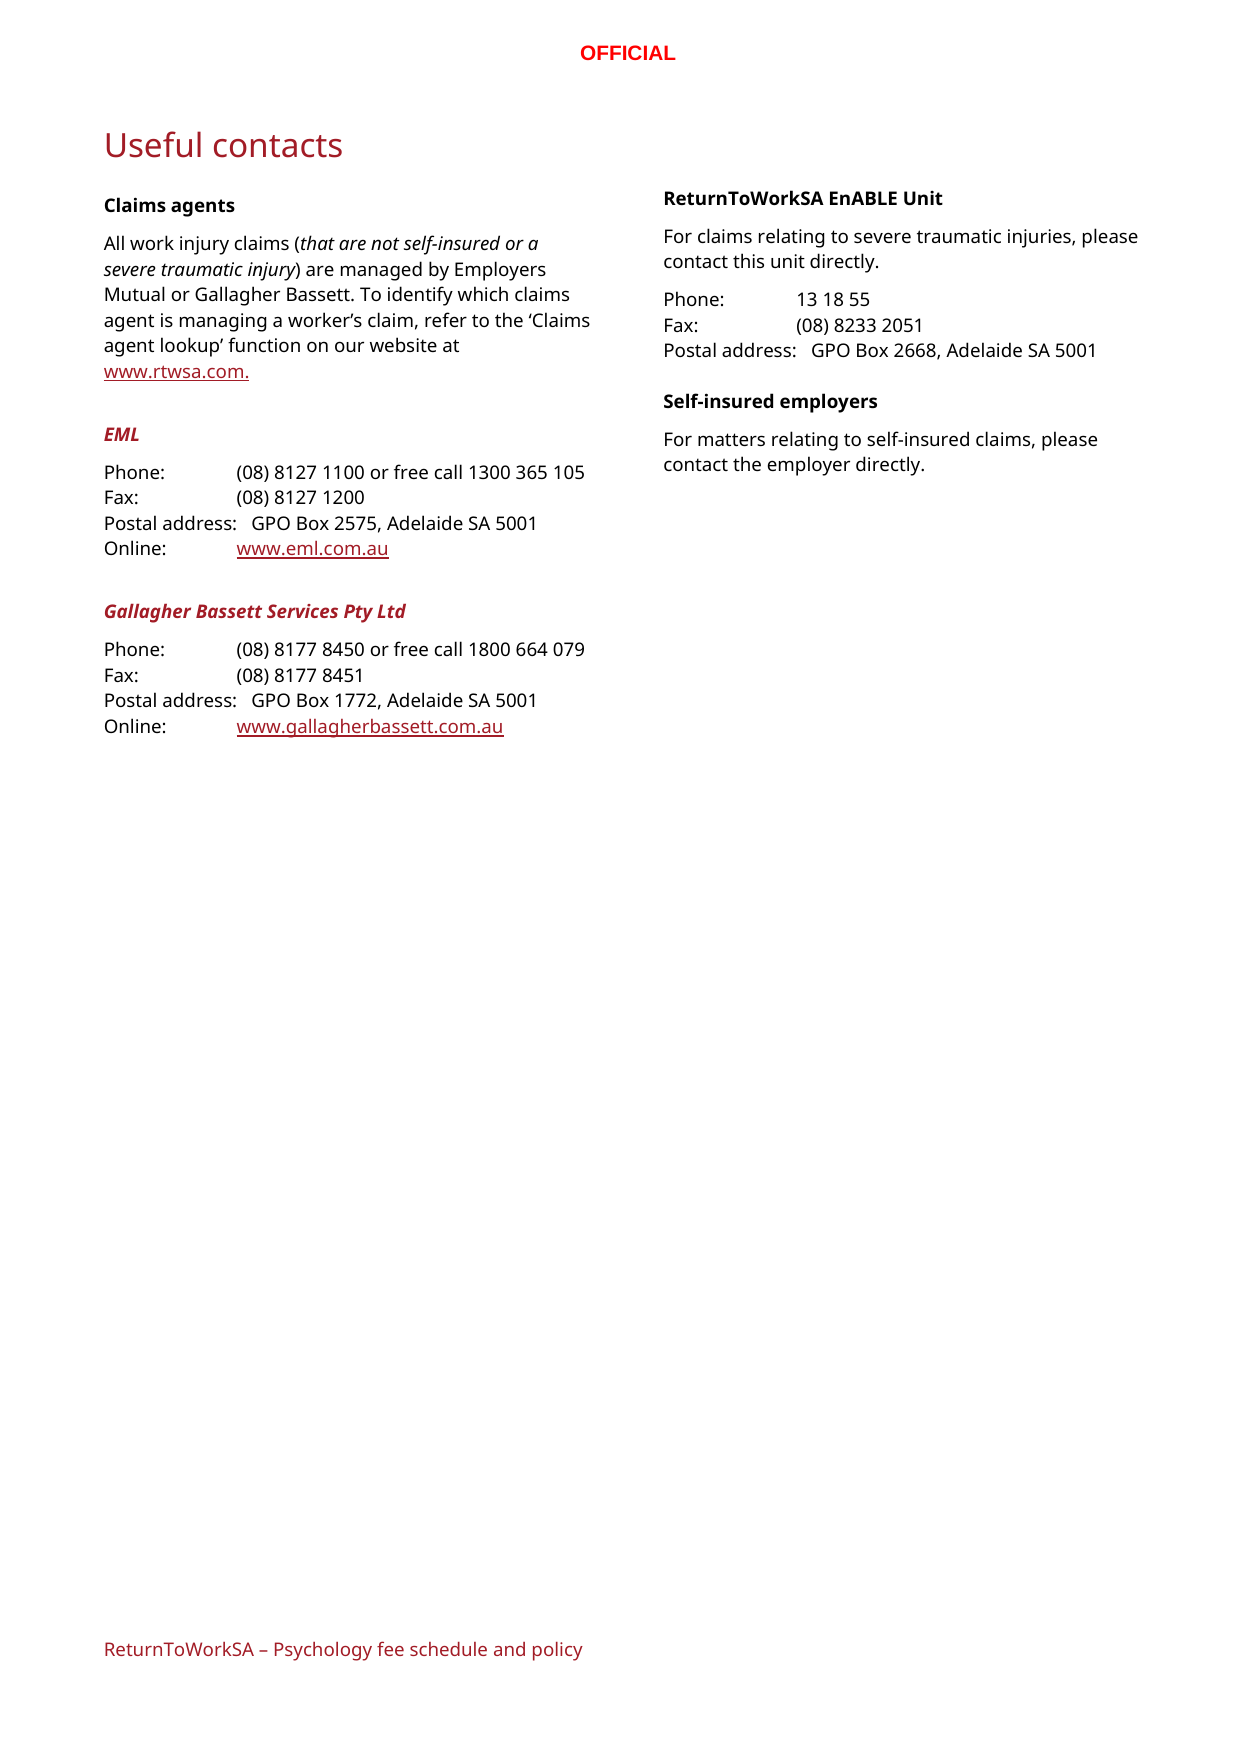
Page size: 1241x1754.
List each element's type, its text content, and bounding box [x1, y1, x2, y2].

text Online: www.eml.com.au [103, 536, 593, 561]
text Phone: (08) 8127 1100 or free call 1300 365 105 Fax: (08) 8127 1200 [103, 459, 593, 510]
text All work injury claims (that are not self-insured or a severe traumatic injury) are managed by Employers Mutual or Gallagher Bassett. To identify which claims agent is managing a worker’s claim, refer to the ‘Claims agent lookup’ function on our website at www.rtwsa.com. [103, 231, 593, 384]
subtitle Gallagher Bassett Services Pty Ltd [103, 599, 593, 624]
text For matters relating to self-insured claims, please contact the employer directly. [663, 426, 1152, 477]
subtitle EML [103, 421, 593, 447]
text Postal address: GPO Box 1772, Adelaide SA 5001 [103, 688, 593, 713]
text Phone: 13 18 55 Fax: (08) 8233 2051 [663, 287, 1152, 338]
text Postal address: GPO Box 2575, Adelaide SA 5001 [103, 510, 593, 536]
text Postal address: GPO Box 2668, Adelaide SA 5001 [663, 338, 1152, 363]
subtitle Useful contacts [103, 122, 593, 167]
text For claims relating to severe traumatic injuries, please contact this unit directly. [663, 223, 1152, 274]
subtitle ReturnToWorkSA EnABLE Unit [663, 185, 1152, 211]
text Phone: (08) 8177 8450 or free call 1800 664 079 Fax: (08) 8177 8451 [103, 637, 593, 688]
subtitle Claims agents [103, 192, 593, 218]
text Online: www.gallagherbassett.com.au [103, 713, 593, 739]
subtitle Self-insured employers [663, 388, 1152, 414]
